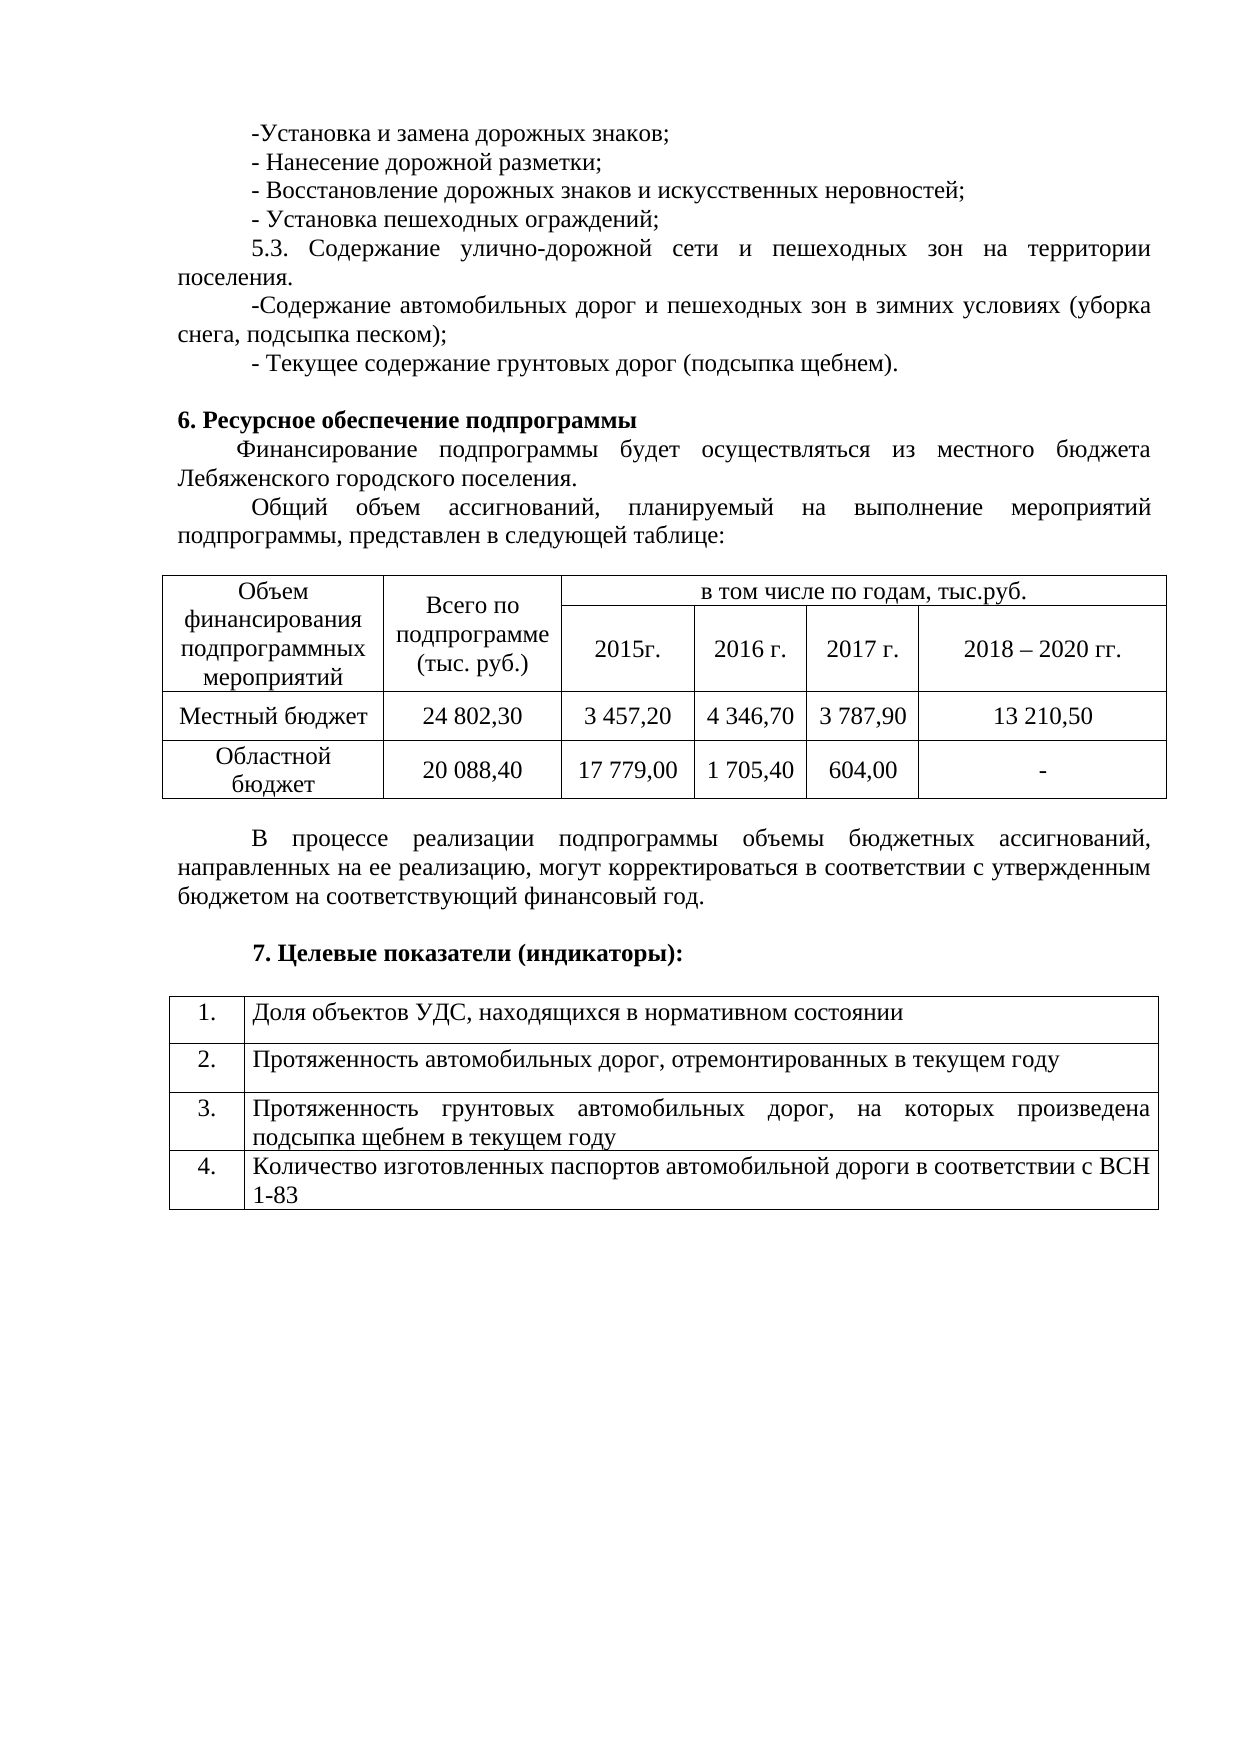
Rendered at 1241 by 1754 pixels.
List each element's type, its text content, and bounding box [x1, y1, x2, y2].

text -Установка и замена дорожных знаков; [177, 118, 1152, 147]
table_cell Местный бюджет [163, 692, 383, 740]
table_cell 3 787,90 [807, 692, 918, 740]
text - Текущее содержание грунтовых дорог (подсыпка щебнем). [177, 348, 1152, 377]
table_cell 2. [170, 1044, 244, 1092]
table_cell Областной бюджет [163, 741, 383, 798]
table_cell 2015г. [562, 606, 694, 691]
table_header 1. [170, 997, 244, 1043]
table_cell - [919, 741, 1166, 798]
table_cell 20 088,40 [384, 741, 561, 798]
text Финансирование подпрограммы будет осуществляться из местного бюджета Лебяженского городского поселения. [177, 434, 1152, 492]
table_header в том числе по годам, тыс.руб. [562, 576, 1166, 604]
table_cell 604,00 [807, 741, 918, 798]
table_cell 4 346,70 [695, 692, 806, 740]
text 7. Целевые показатели (индикаторы): [252, 938, 1152, 967]
table_cell Количество изготовленных паспортов автомобильной дороги в соответствии с ВСН 1-83 [245, 1151, 1158, 1209]
table_cell 2017 г. [807, 606, 918, 691]
table_cell 17 779,00 [562, 741, 694, 798]
text -Содержание автомобильных дорог и пешеходных зон в зимних условиях (уборка снега, подсыпка песком); [177, 291, 1152, 348]
text - Восстановление дорожных знаков и искусственных неровностей; [177, 176, 1152, 204]
table_header Доля объектов УДС, находящихся в нормативном состоянии [245, 997, 1158, 1043]
table_cell 4. [170, 1151, 244, 1209]
table_cell Протяженность автомобильных дорог, отремонтированных в текущем году [245, 1044, 1158, 1092]
table_cell 2018 – 2020 гг. [919, 606, 1166, 691]
text В процессе реализации подпрограммы объемы бюджетных ассигнований, направленных на ее реализацию, могут корректироваться в соответствии с утвержденным бюджетом на соответствующий финансовый год. [177, 823, 1152, 910]
table_header Объем финансирования подпрограммных мероприятий [163, 576, 383, 691]
text - Нанесение дорожной разметки; [177, 147, 1152, 176]
table_cell 3. [170, 1093, 244, 1150]
text Общий объем ассигнований, планируемый на выполнение мероприятий подпрограммы, представлен в следующей таблице: [177, 492, 1152, 549]
table_cell 13 210,50 [919, 692, 1166, 740]
table_cell 1 705,40 [695, 741, 806, 798]
text 6. Ресурсное обеспечение подпрограммы [177, 406, 1152, 434]
table_cell Протяженность грунтовых автомобильных дорог, на которых произведена подсыпка щебнем в текущем году [245, 1093, 1158, 1150]
table_header Всего по подпрограмме (тыс. руб.) [384, 576, 561, 691]
table_cell 2016 г. [695, 606, 806, 691]
table_cell 24 802,30 [384, 692, 561, 740]
table_cell 3 457,20 [562, 692, 694, 740]
text - Установка пешеходных ограждений; [177, 204, 1152, 233]
text 5.3. Содержание улично-дорожной сети и пешеходных зон на территории поселения. [177, 233, 1152, 291]
